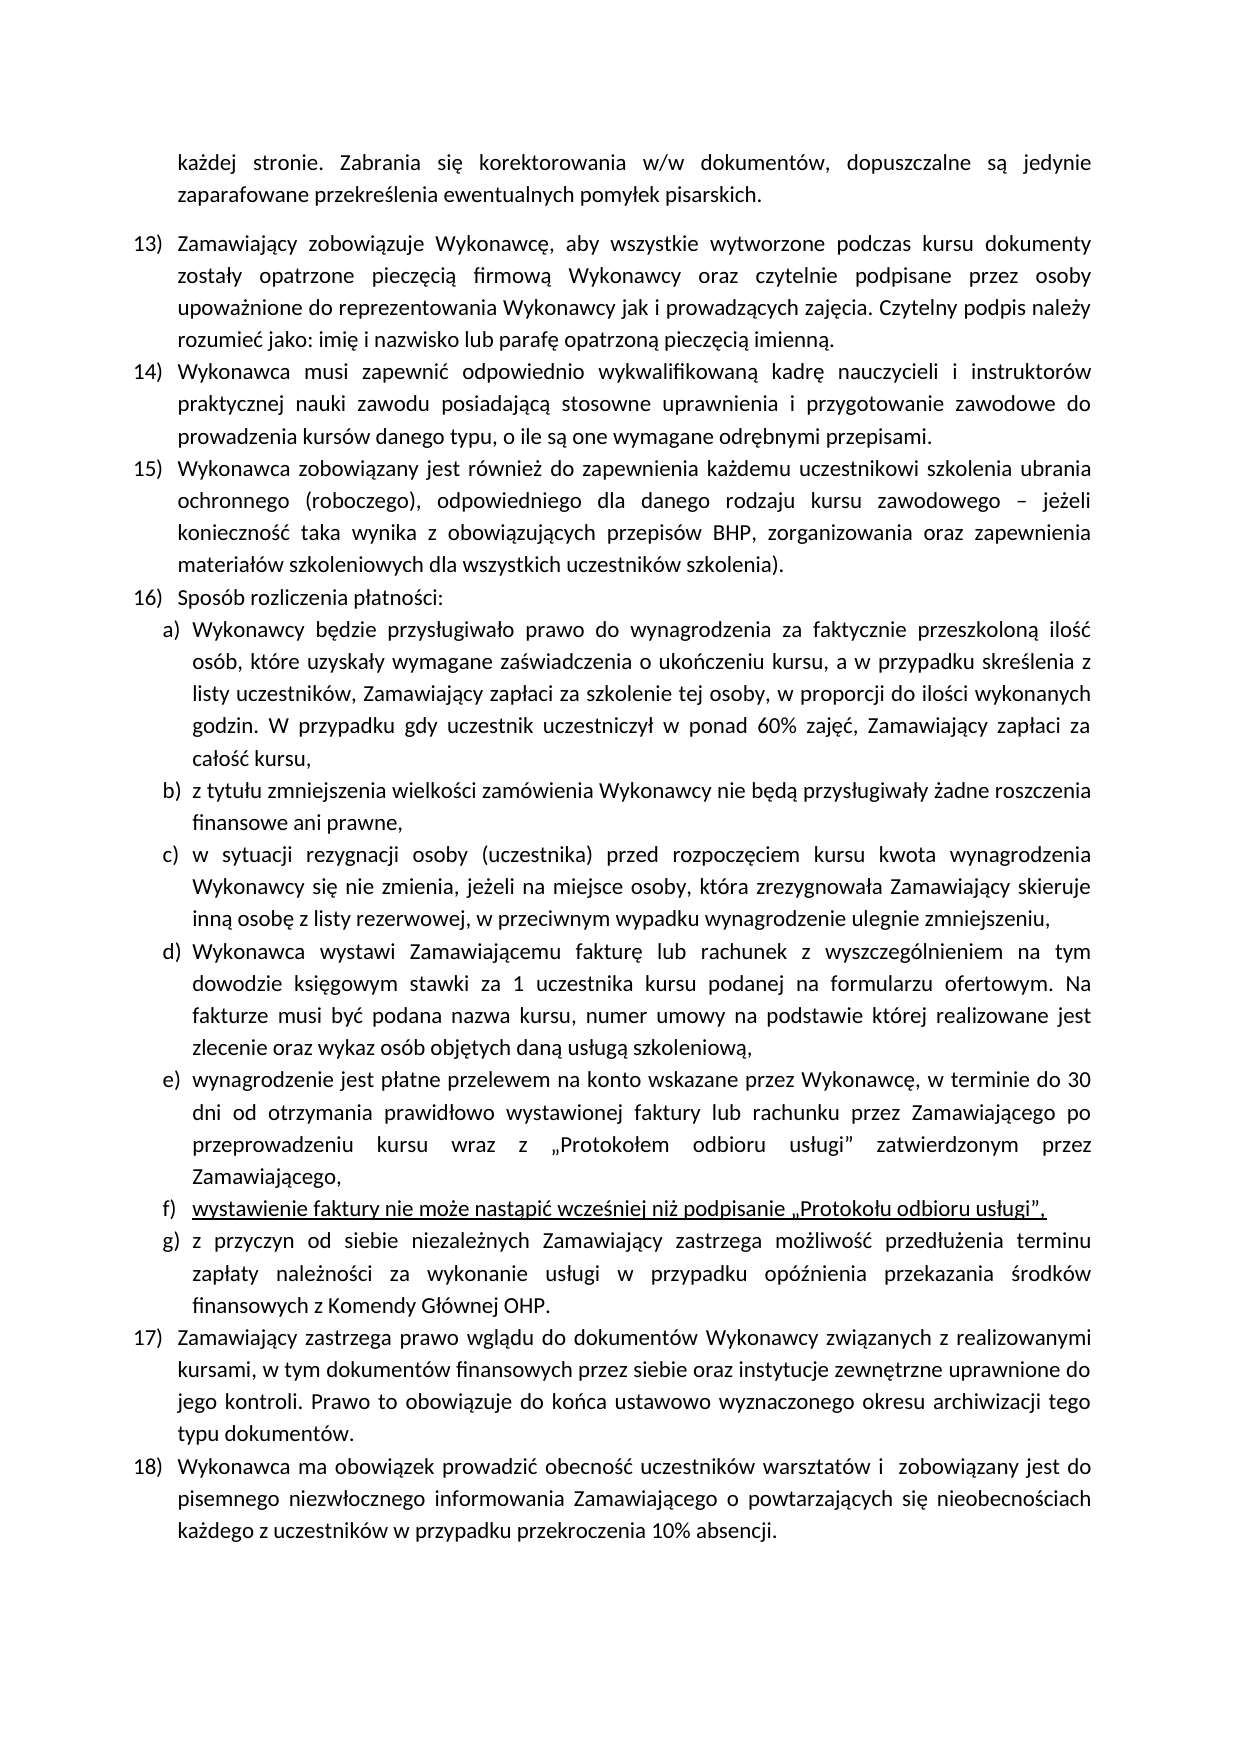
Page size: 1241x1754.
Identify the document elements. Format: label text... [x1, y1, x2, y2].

list Wykonawca musi zapewnić odpowiednio wykwalifikowaną kadrę nauczycieli i instruktorów praktycznej nauki zawodu posiadającą stosowne uprawnienia i przygotowanie zawodowe do prowadzenia kursów danego typu, o ile są one wymagane odrębnymi przepisami. [133, 357, 1093, 450]
list Zamawiający zastrzega prawo wglądu do dokumentów Wykonawcy związanych z realizowanymi kursami, w tym dokumentów finansowych przez siebie oraz instytucje zewnętrzne uprawnione do jego kontroli. Prawo to obowiązuje do końca ustawowo wyznaczonego okresu archiwizacji tego typu dokumentów. [133, 1323, 1093, 1448]
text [177, 148, 1093, 208]
list Wykonawca wystawi Zamawiającemu fakturę lub rachunek z wyszczególnieniem na tym dowodzie księgowym stawki za 1 uczestnika kursu podanej na formularzu ofertowym. Na fakturze musi być podana nazwa kursu, numer umowy na podstawie której realizowane jest zlecenie oraz wykaz osób objętych daną usługą szkoleniową, [162, 937, 1093, 1061]
list wynagrodzenie jest płatne przelewem na konto wskazane przez Wykonawcę, w terminie do 30 dni od otrzymania prawidłowo wystawionej faktury lub rachunku przez Zamawiającego po przeprowadzeniu kursu wraz z „Protokołem odbioru usługi” zatwierdzonym przez Zamawiającego, [162, 1066, 1093, 1190]
list Zamawiający zobowiązuje Wykonawcę, aby wszystkie wytworzone podczas kursu dokumenty zostały opatrzone pieczęcią firmową Wykonawcy oraz czytelnie podpisane przez osoby upoważnione do reprezentowania Wykonawcy jak i prowadzących zajęcia. Czytelny podpis należy rozumieć jako: imię i nazwisko lub parafę opatrzoną pieczęcią imienną. [133, 229, 1093, 353]
list z tytułu zmniejszenia wielkości zamówienia Wykonawcy nie będą przysługiwały żadne roszczenia finansowe ani prawne, [162, 776, 1093, 836]
list w sytuacji rezygnacji osoby (uczestnika) przed rozpoczęciem kursu kwota wynagrodzenia Wykonawcy się nie zmienia, jeżeli na miejsce osoby, która zrezygnowała Zamawiający skieruje inną osobę z listy rezerwowej, w przeciwnym wypadku wynagrodzenie ulegnie zmniejszeniu, [162, 840, 1093, 933]
list Wykonawca zobowiązany jest również do zapewnienia każdemu uczestnikowi szkolenia ubrania ochronnego (roboczego), odpowiedniego dla danego rodzaju kursu zawodowego – jeżeli konieczność taka wynika z obowiązujących przepisów BHP, zorganizowania oraz zapewnienia materiałów szkoleniowych dla wszystkich uczestników szkolenia). [133, 454, 1093, 578]
list wystawienie faktury nie może nastąpić wcześniej niż podpisanie „Protokołu odbioru usługi”, [162, 1194, 1093, 1222]
list Wykonawca ma obowiązek prowadzić obecność uczestników warsztatów i zobowiązany jest do pisemnego niezwłocznego informowania Zamawiającego o powtarzających się nieobecnościach każdego z uczestników w przypadku przekroczenia 10% absencji. [133, 1452, 1093, 1544]
list Wykonawcy będzie przysługiwało prawo do wynagrodzenia za faktycznie przeszkoloną ilość osób, które uzyskały wymagane zaświadczenia o ukończeniu kursu, a w przypadku skreślenia z listy uczestników, Zamawiający zapłaci za szkolenie tej osoby, w proporcji do ilości wykonanych godzin. W przypadku gdy uczestnik uczestniczył w ponad 60% zajęć, Zamawiający zapłaci za całość kursu, [162, 615, 1093, 772]
list z przyczyn od siebie niezależnych Zamawiający zastrzega możliwość przedłużenia terminu zapłaty należności za wykonanie usługi w przypadku opóźnienia przekazania środków finansowych z Komendy Głównej OHP. [162, 1226, 1093, 1319]
list Sposób rozliczenia płatności: [133, 583, 1093, 611]
